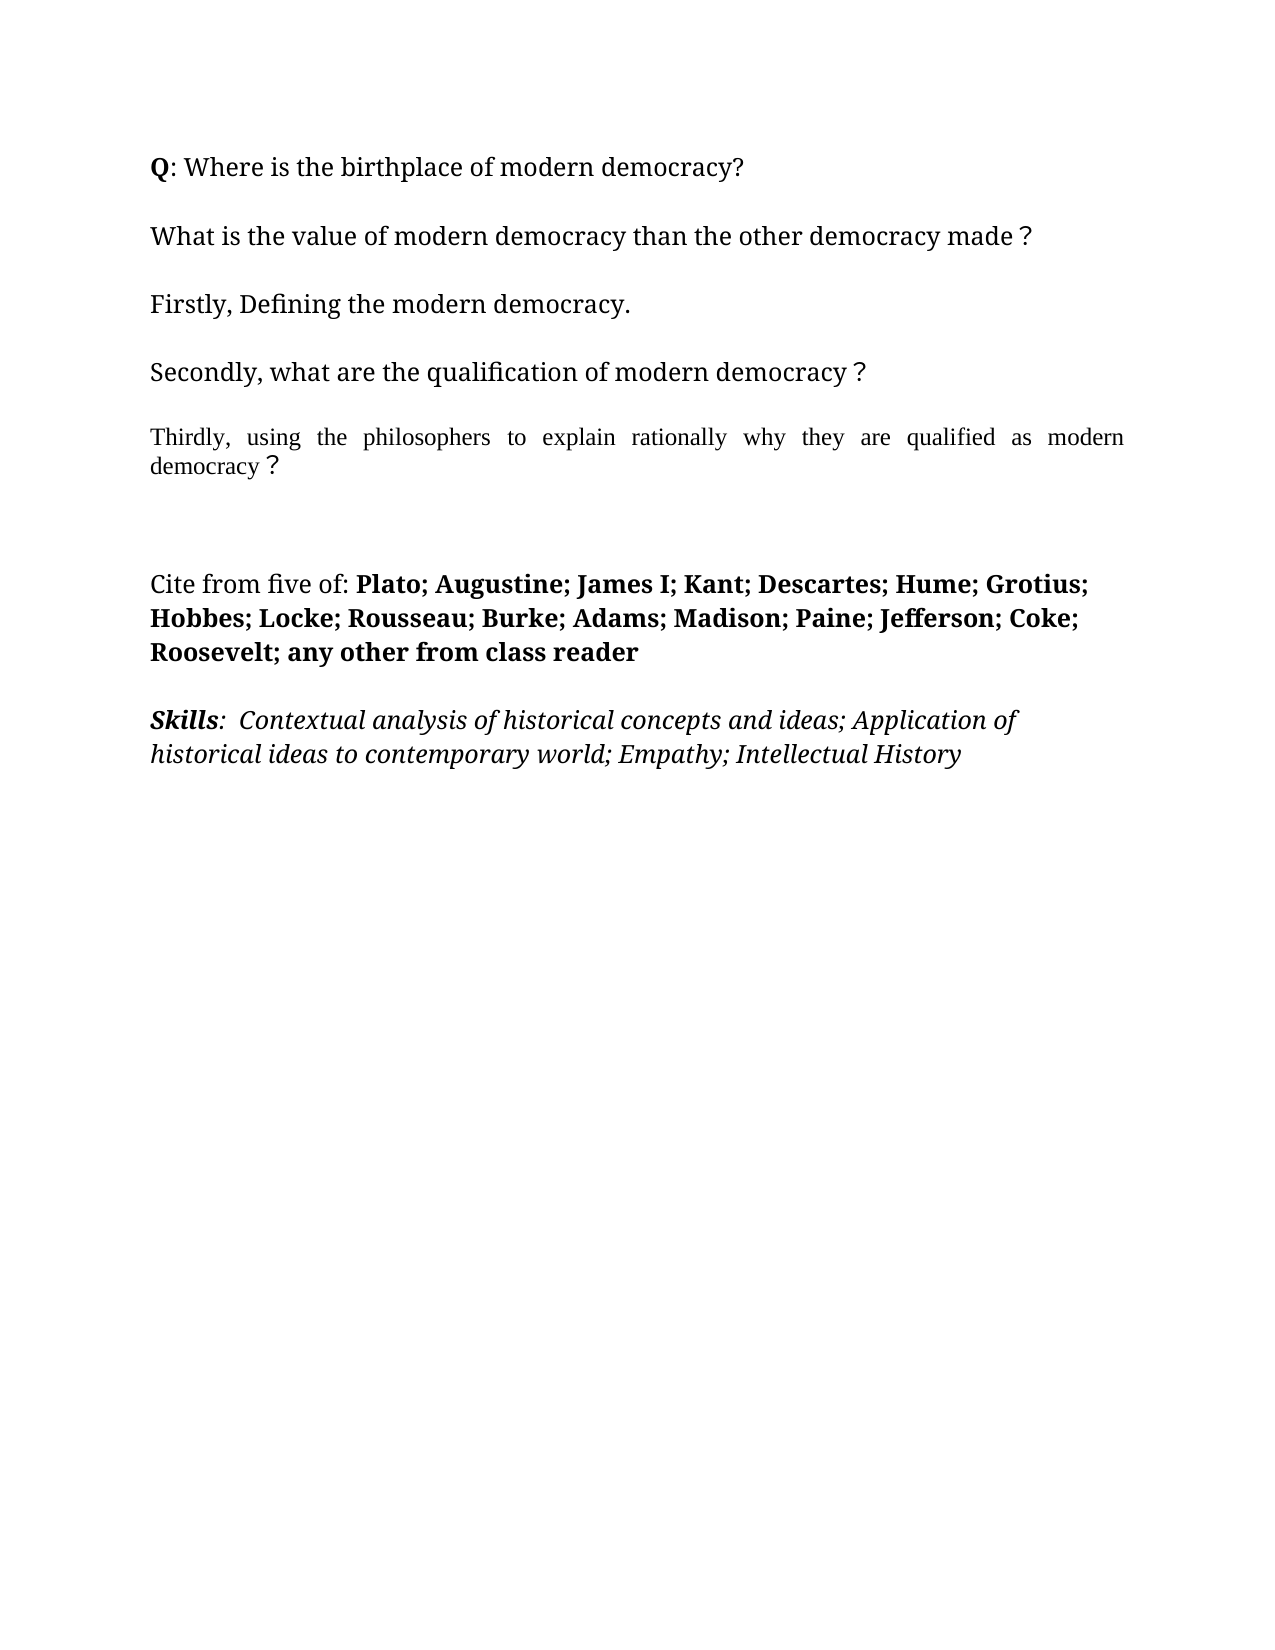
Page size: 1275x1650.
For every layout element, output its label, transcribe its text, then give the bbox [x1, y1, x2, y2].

text Secondly, what are the qualification of modern democracy？ [150, 354, 1125, 388]
text Q: Where is the birthplace of modern democracy? [150, 150, 1125, 184]
text Cite from five of: Plato; Augustine; James I; Kant; Descartes; Hume; Grotius; Hobbes; Locke; Rousseau; Burke; Adams; Madison; Paine; Jefferson; Coke; Roosevelt; any other from class reader [150, 567, 1125, 669]
text Firstly, Defining the modern democracy. [150, 286, 1125, 320]
text What is the value of modern democracy than the other democracy made？ [150, 218, 1125, 252]
text Thirdly, using the philosophers to explain rationally why they are qualified as modern democracy？ [150, 422, 1125, 481]
text Skills: Contextual analysis of historical concepts and ideas; Application of historical ideas to contemporary world; Empathy; Intellectual History [150, 703, 1125, 771]
